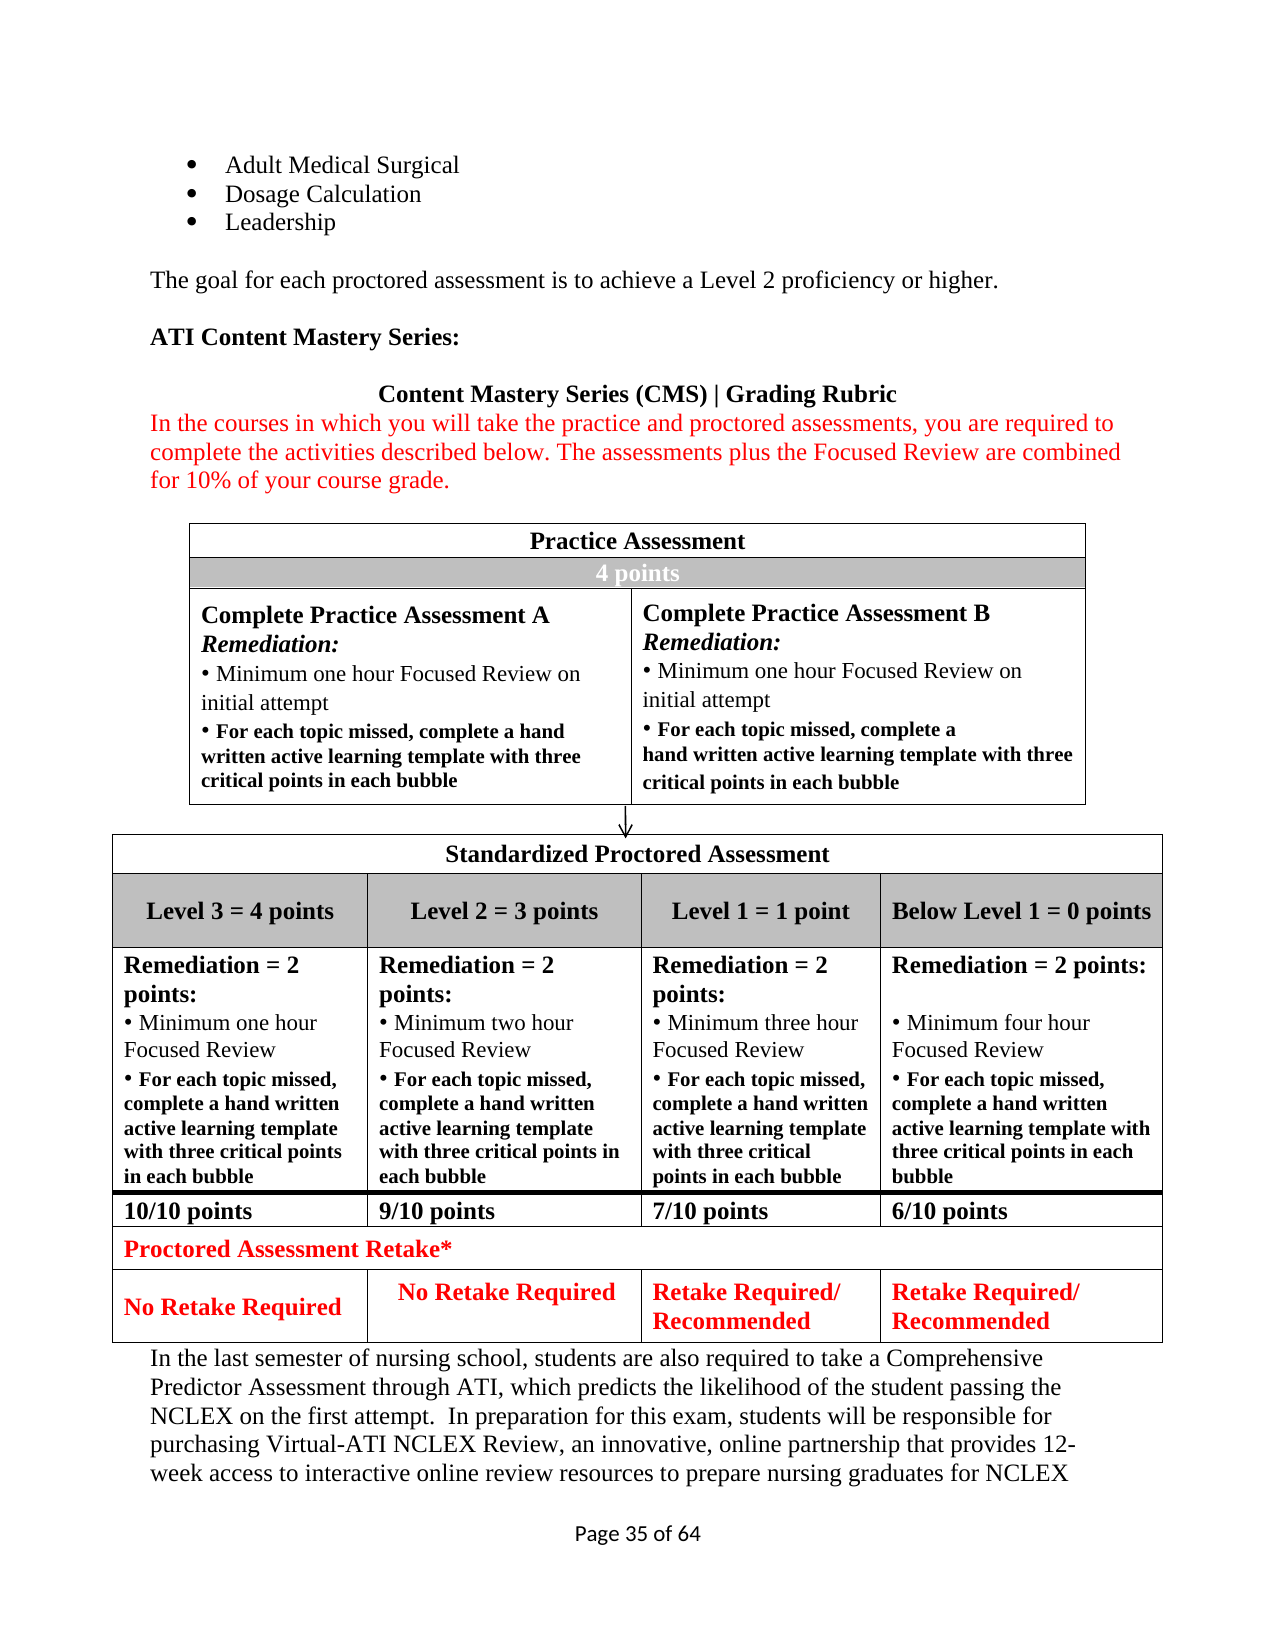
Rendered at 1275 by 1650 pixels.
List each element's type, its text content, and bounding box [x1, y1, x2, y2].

table_cell Complete Practice Assessment B Remediation: • Minimum one hour Focused Review on initial attempt • For each topic missed, complete a hand written active learning template with three critical points in each bubble [632, 589, 1085, 804]
list Adult Medical Surgical [187, 150, 1125, 179]
table_cell No Retake Required [113, 1270, 367, 1342]
text ATI Content Mastery Series: [150, 322, 1125, 351]
table_header Practice Assessment [190, 524, 1085, 557]
table_cell Remediation = 2 points: • Minimum three hour Focused Review • For each topic missed, complete a hand written active learning template with three critical points in each bubble [642, 948, 880, 1190]
list Leadership [187, 207, 1125, 236]
table_cell Retake Required/ Recommended [642, 1270, 880, 1342]
table_cell 6/10 points [881, 1195, 1162, 1226]
table_cell Remediation = 2 points: • Minimum four hour Focused Review • For each topic missed, complete a hand written active learning template with three critical points in each bubble [881, 948, 1162, 1190]
table_cell Below Level 1 = 0 points [881, 874, 1162, 947]
text The goal for each proctored assessment is to achieve a Level 2 proficiency or higher. [150, 265, 1125, 294]
table_cell Level 3 = 4 points [113, 874, 367, 947]
table_header Standardized Proctored Assessment [113, 835, 1162, 873]
text In the courses in which you will take the practice and proctored assessments, you are required to complete the activities described below. The assessments plus the Focused Review are combined for 10% of your course grade. [150, 408, 1125, 494]
table_cell Level 2 = 3 points [368, 874, 641, 947]
table_cell Level 1 = 1 point [642, 874, 880, 947]
table_cell 4 points [190, 558, 1085, 587]
table_cell 10/10 points [113, 1195, 367, 1226]
table_cell Proctored Assessment Retake* [113, 1227, 1162, 1269]
list Dosage Calculation [187, 179, 1125, 207]
table_cell 9/10 points [368, 1195, 641, 1226]
text Content Mastery Series (CMS) | Grading Rubric [150, 379, 1125, 408]
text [150, 1343, 1125, 1487]
table_cell Remediation = 2 points: • Minimum two hour Focused Review • For each topic missed, complete a hand written active learning template with three critical points in each bubble [368, 948, 641, 1190]
table_cell Complete Practice Assessment A Remediation: • Minimum one hour Focused Review on initial attempt • For each topic missed, complete a hand written active learning template with three critical points in each bubble [190, 589, 631, 804]
table_cell Retake Required/ Recommended [881, 1270, 1162, 1342]
table_cell Remediation = 2 points: • Minimum one hour Focused Review • For each topic missed, complete a hand written active learning template with three critical points in each bubble [113, 948, 367, 1190]
table_cell 7/10 points [642, 1195, 880, 1226]
table_cell No Retake Required [368, 1270, 641, 1342]
